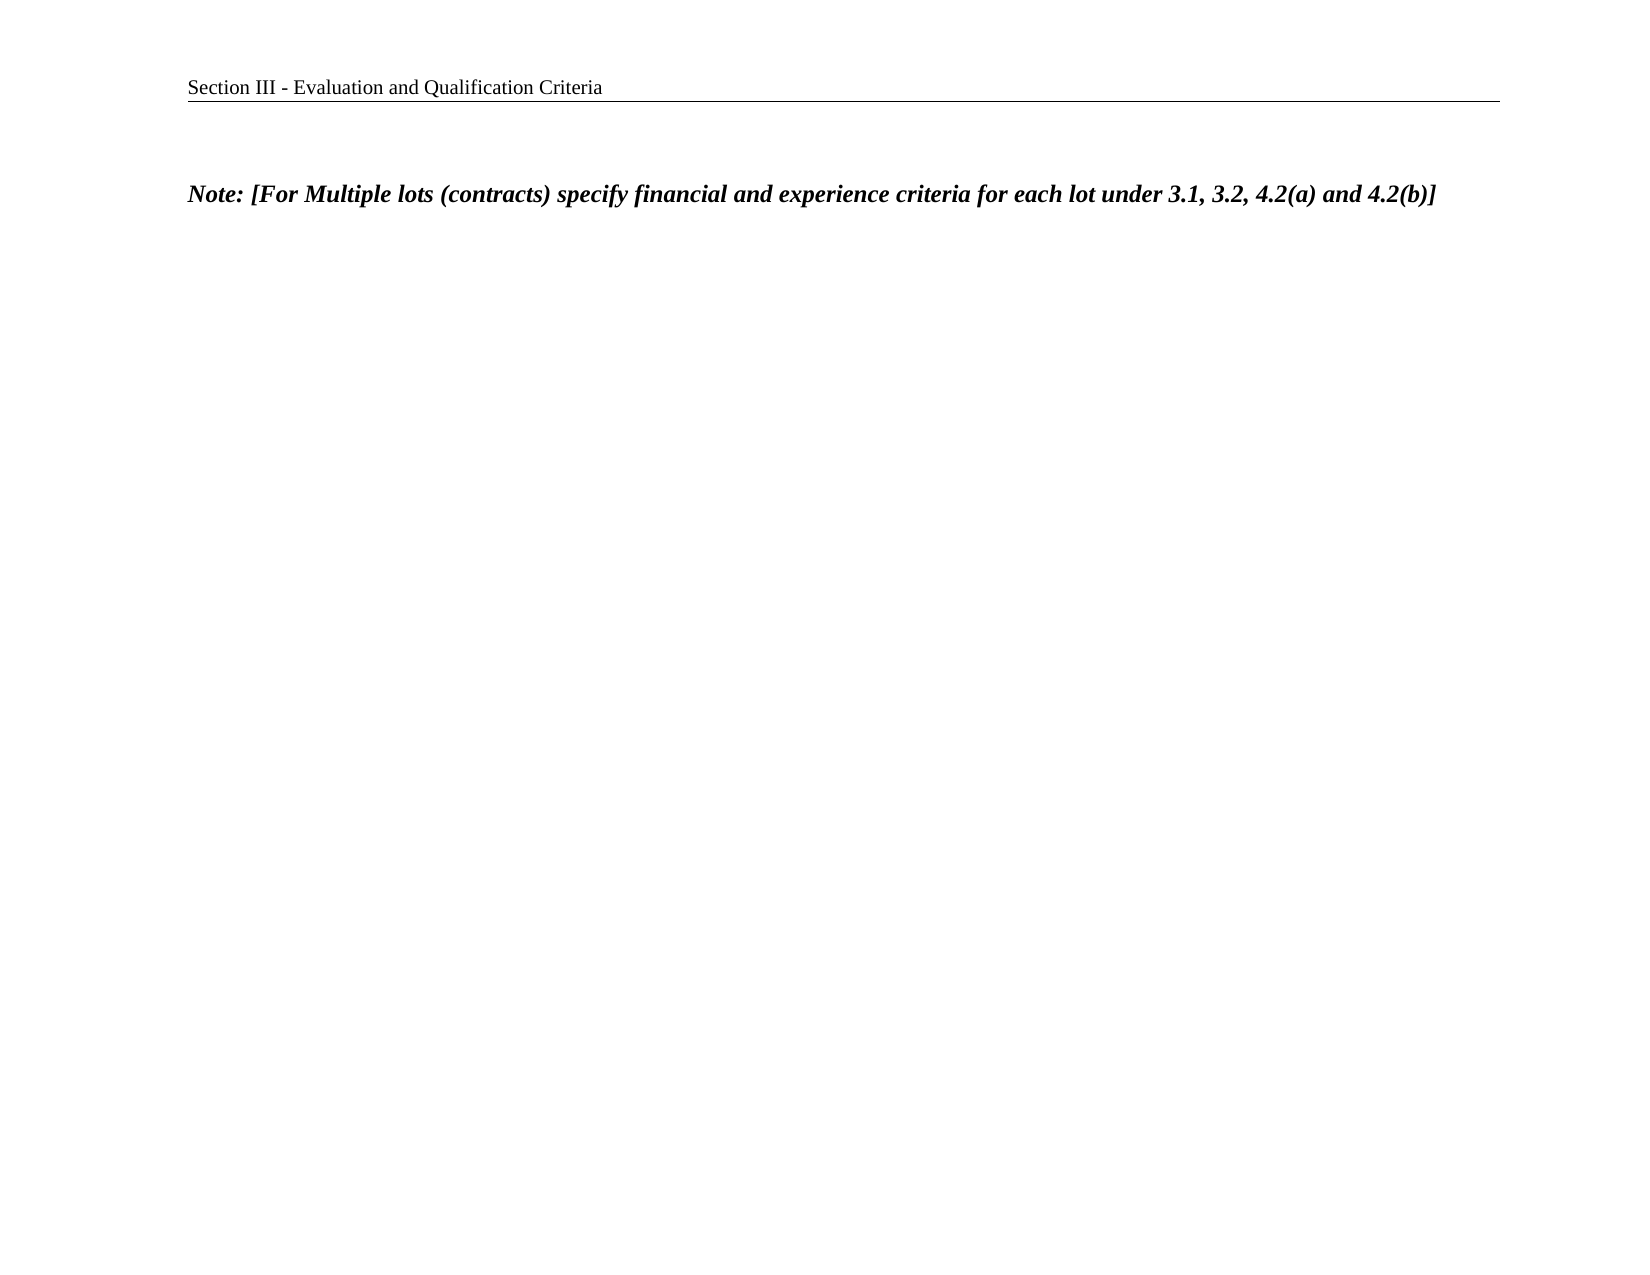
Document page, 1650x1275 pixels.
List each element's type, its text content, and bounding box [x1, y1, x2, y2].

text Note: [For Multiple lots (contracts) specify financial and experience criteria for each lot under 3.1, 3.2, 4.2(a) and 4.2(b)] [187, 179, 1500, 207]
